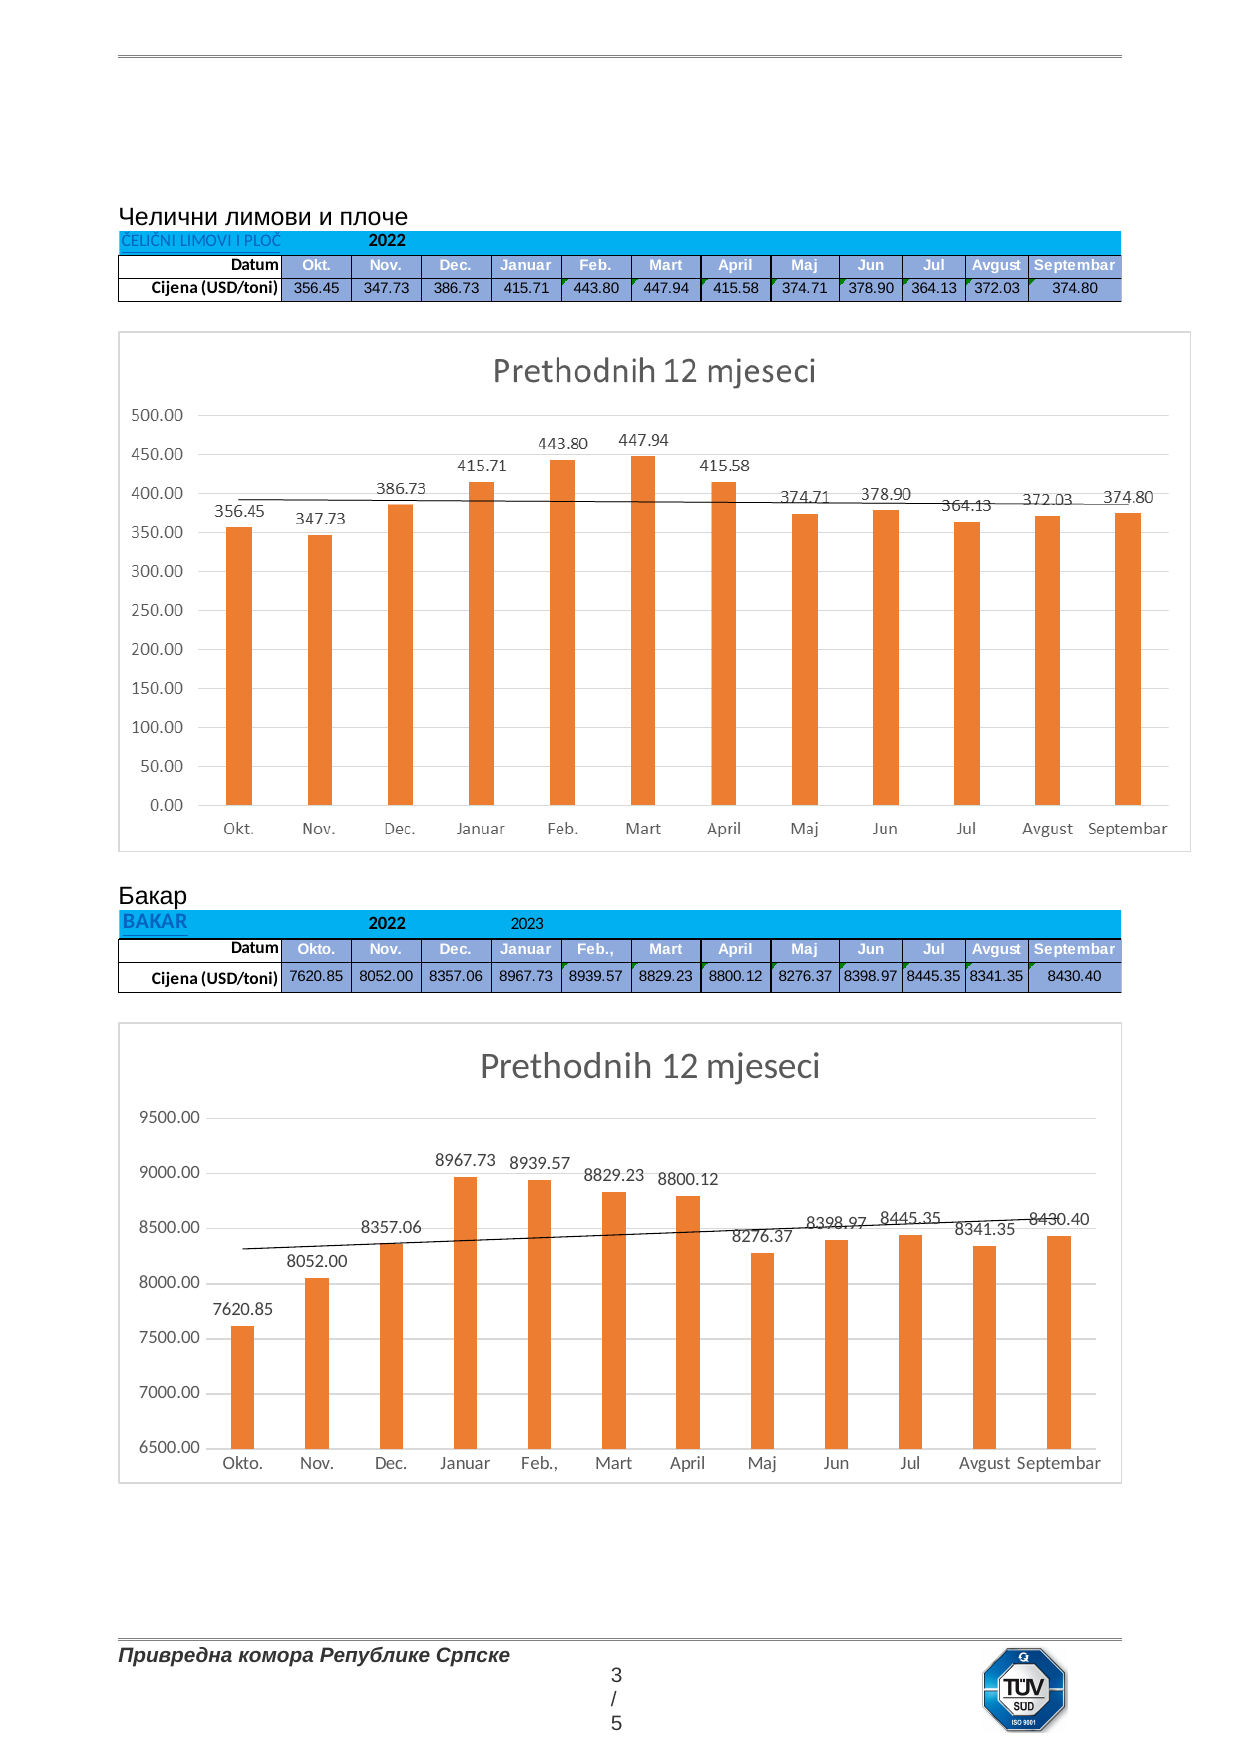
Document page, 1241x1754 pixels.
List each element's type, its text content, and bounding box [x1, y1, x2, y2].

picture [118, 331, 1191, 852]
text Бакар [118, 881, 1122, 909]
picture [980, 1646, 1069, 1733]
text Челични лимови и плоче [118, 201, 1122, 230]
